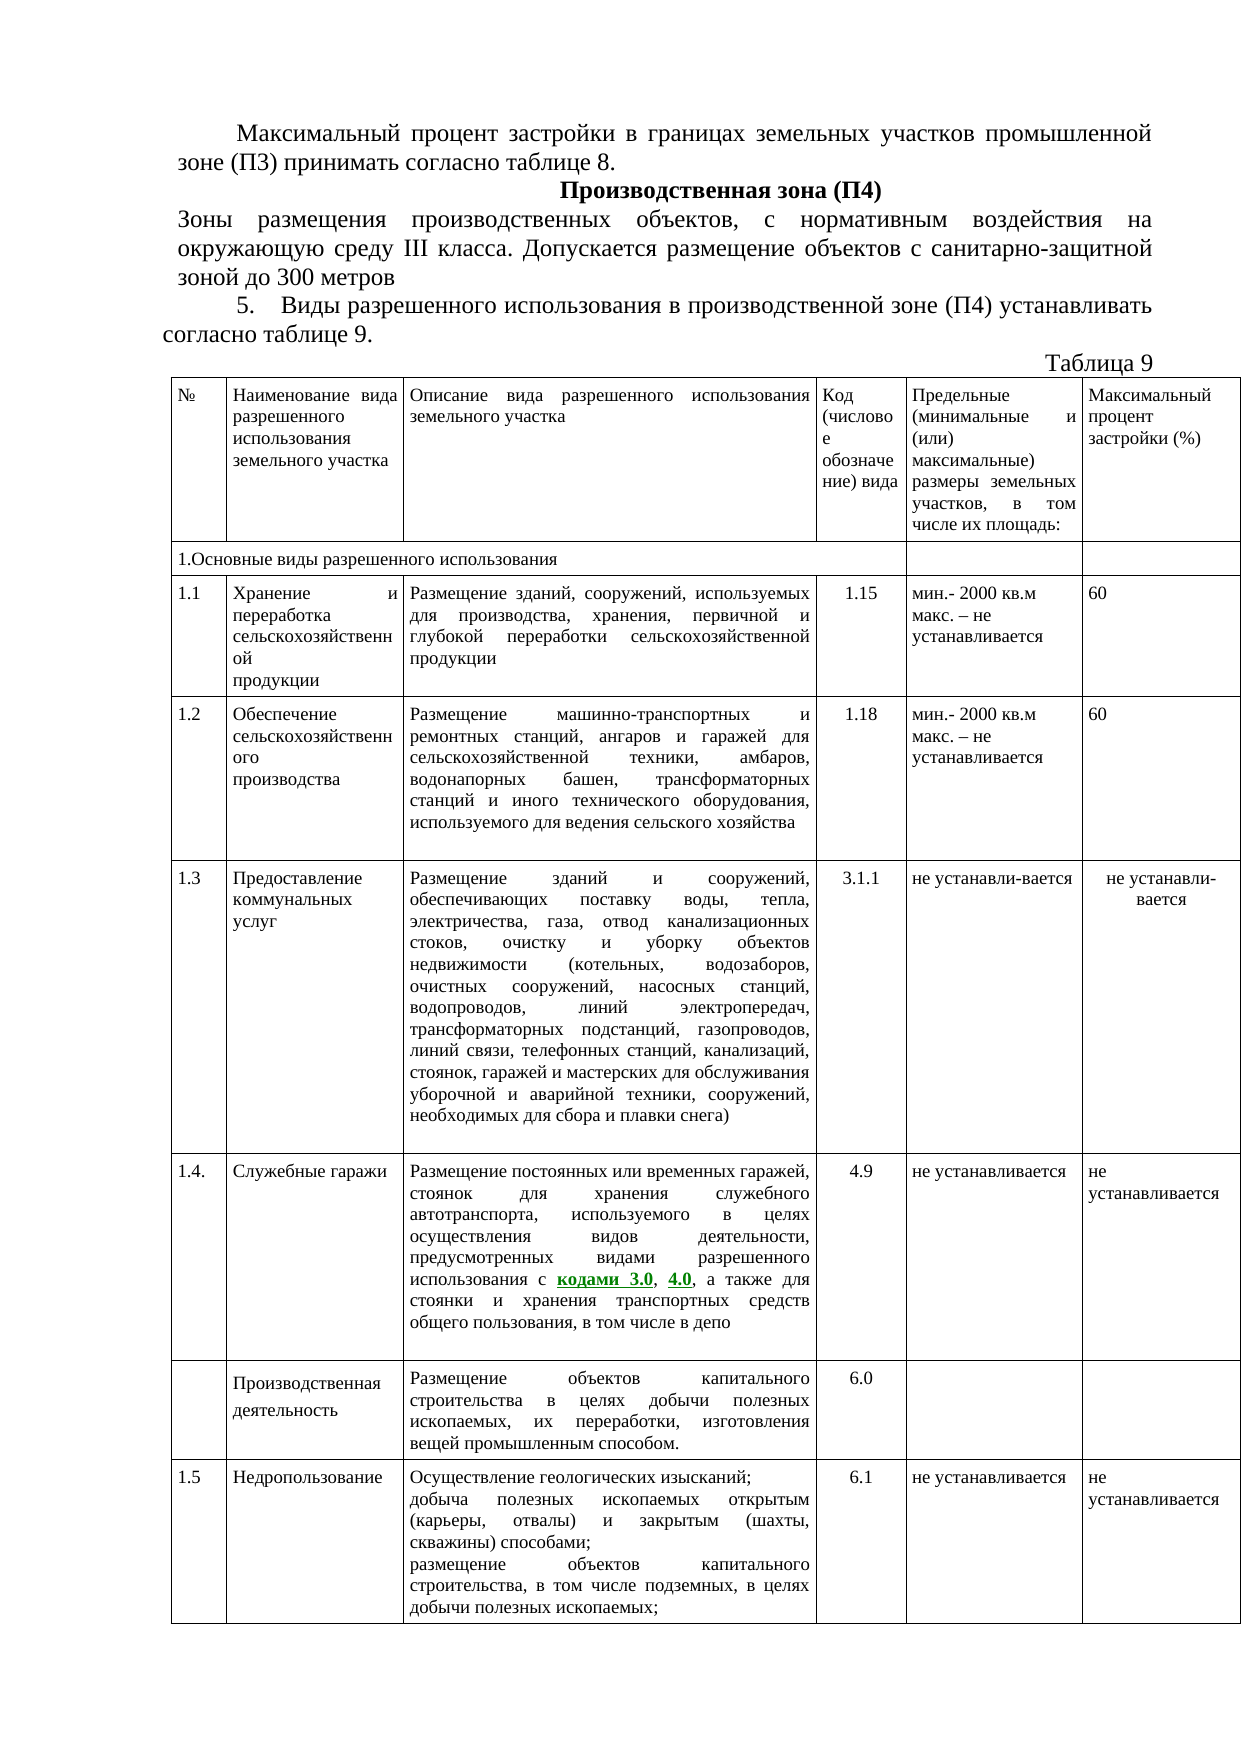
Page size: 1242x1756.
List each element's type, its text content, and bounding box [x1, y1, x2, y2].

table_cell не устанавливается [907, 1460, 1082, 1623]
table_cell 1.3 [172, 861, 226, 1153]
table_cell Служебные гаражи [227, 1154, 403, 1360]
table_header № [172, 378, 226, 541]
table_cell 3.1.1 [817, 861, 906, 1153]
table_cell 1.15 [817, 576, 906, 696]
table_cell не устанавливается [1083, 1154, 1240, 1360]
table_cell Хранение и переработка сельскохозяйственной продукции [227, 576, 403, 696]
table_cell 6.0 [817, 1361, 906, 1459]
table_cell мин.- 2000 кв.м макс. – не устанавливается [907, 576, 1082, 696]
table_cell 1.1 [172, 576, 226, 696]
table_header Описание вида разрешенного использования земельного участка [404, 378, 816, 541]
table_header Максимальный процент застройки (%) [1083, 378, 1240, 541]
table_cell Обеспечение сельскохозяйственного производства [227, 697, 403, 860]
table_cell [907, 542, 1082, 575]
table_cell Размещение машинно-транспортных и ремонтных станций, ангаров и гаражей для сельскохозяйственной техники, амбаров, водонапорных башен, трансформаторных станций и иного технического оборудования, используемого для ведения сельского хозяйства [404, 697, 816, 860]
table_cell 6.1 [817, 1460, 906, 1623]
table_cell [404, 1460, 816, 1623]
table_header Код (числовое обозначение) вида [817, 378, 906, 541]
table_cell Размещение объектов капитального строительства в целях добычи полезных ископаемых, их переработки, изготовления вещей промышленным способом. [404, 1361, 816, 1459]
table_cell Размещение постоянных или временных гаражей, стоянок для хранения служебного автотранспорта, используемого в целях осуществления видов деятельности, предусмотренных видами разрешенного использования с кодами 3.0, 4.0, а также для стоянки и хранения транспортных средств общего пользования, в том числе в депо [404, 1154, 816, 1360]
table_cell не устанавли-вается [907, 861, 1082, 1153]
table_cell мин.- 2000 кв.м макс. – не устанавливается [907, 697, 1082, 860]
table_cell не устанавливается [1083, 1460, 1240, 1623]
table_header Наименование вида разрешенного использования земельного участка [227, 378, 403, 541]
table_cell 4.9 [817, 1154, 906, 1360]
table_cell 1.5 [172, 1460, 226, 1623]
list Виды разрешенного использования в производственной зоне (П4) устанавливать согласно таблице 9. [162, 291, 1153, 348]
table_cell [172, 1361, 226, 1459]
text Зоны размещения производственных объектов, с нормативным воздействия на окружающую среду III класса. Допускается размещение объектов с санитарно-защитной зоной до 300 метров [177, 204, 1153, 291]
table_cell 1.Основные виды разрешенного использования [172, 542, 906, 575]
table_cell Производственная деятельность [227, 1361, 403, 1459]
table_cell [1083, 542, 1240, 575]
table_cell [907, 1361, 1082, 1459]
table_cell Недропользование [227, 1460, 403, 1623]
table_cell не устанавливается [907, 1154, 1082, 1360]
table_cell 1.2 [172, 697, 226, 860]
table_cell Размещение зданий, сооружений, используемых для производства, хранения, первичной и глубокой переработки сельскохозяйственной продукции [404, 576, 816, 696]
text Максимальный процент застройки в границах земельных участков промышленной зоне (П3) принимать согласно таблице 8. [177, 118, 1153, 176]
text Таблица 9 [438, 348, 1153, 377]
table_cell [1083, 1361, 1240, 1459]
table_cell 60 [1083, 697, 1240, 860]
table_cell Размещение зданий и сооружений, обеспечивающих поставку воды, тепла, электричества, газа, отвод канализационных стоков, очистку и уборку объектов недвижимости (котельных, водозаборов, очистных сооружений, насосных станций, водопроводов, линий электропередач, трансформаторных подстанций, газопроводов, линий связи, телефонных станций, канализаций, стоянок, гаражей и мастерских для обслуживания уборочной и аварийной техники, сооружений, необходимых для сбора и плавки снега) [404, 861, 816, 1153]
subtitle Производственная зона (П4) [288, 176, 1153, 204]
table_cell не устанавли-вается [1083, 861, 1240, 1153]
table_cell 1.4. [172, 1154, 226, 1360]
table_cell 1.18 [817, 697, 906, 860]
table_cell 60 [1083, 576, 1240, 696]
table_header Предельные (минимальные и (или) максимальные) размеры земельных участков, в том числе их площадь: [907, 378, 1082, 541]
table_cell Предоставление коммунальных услуг [227, 861, 403, 1153]
